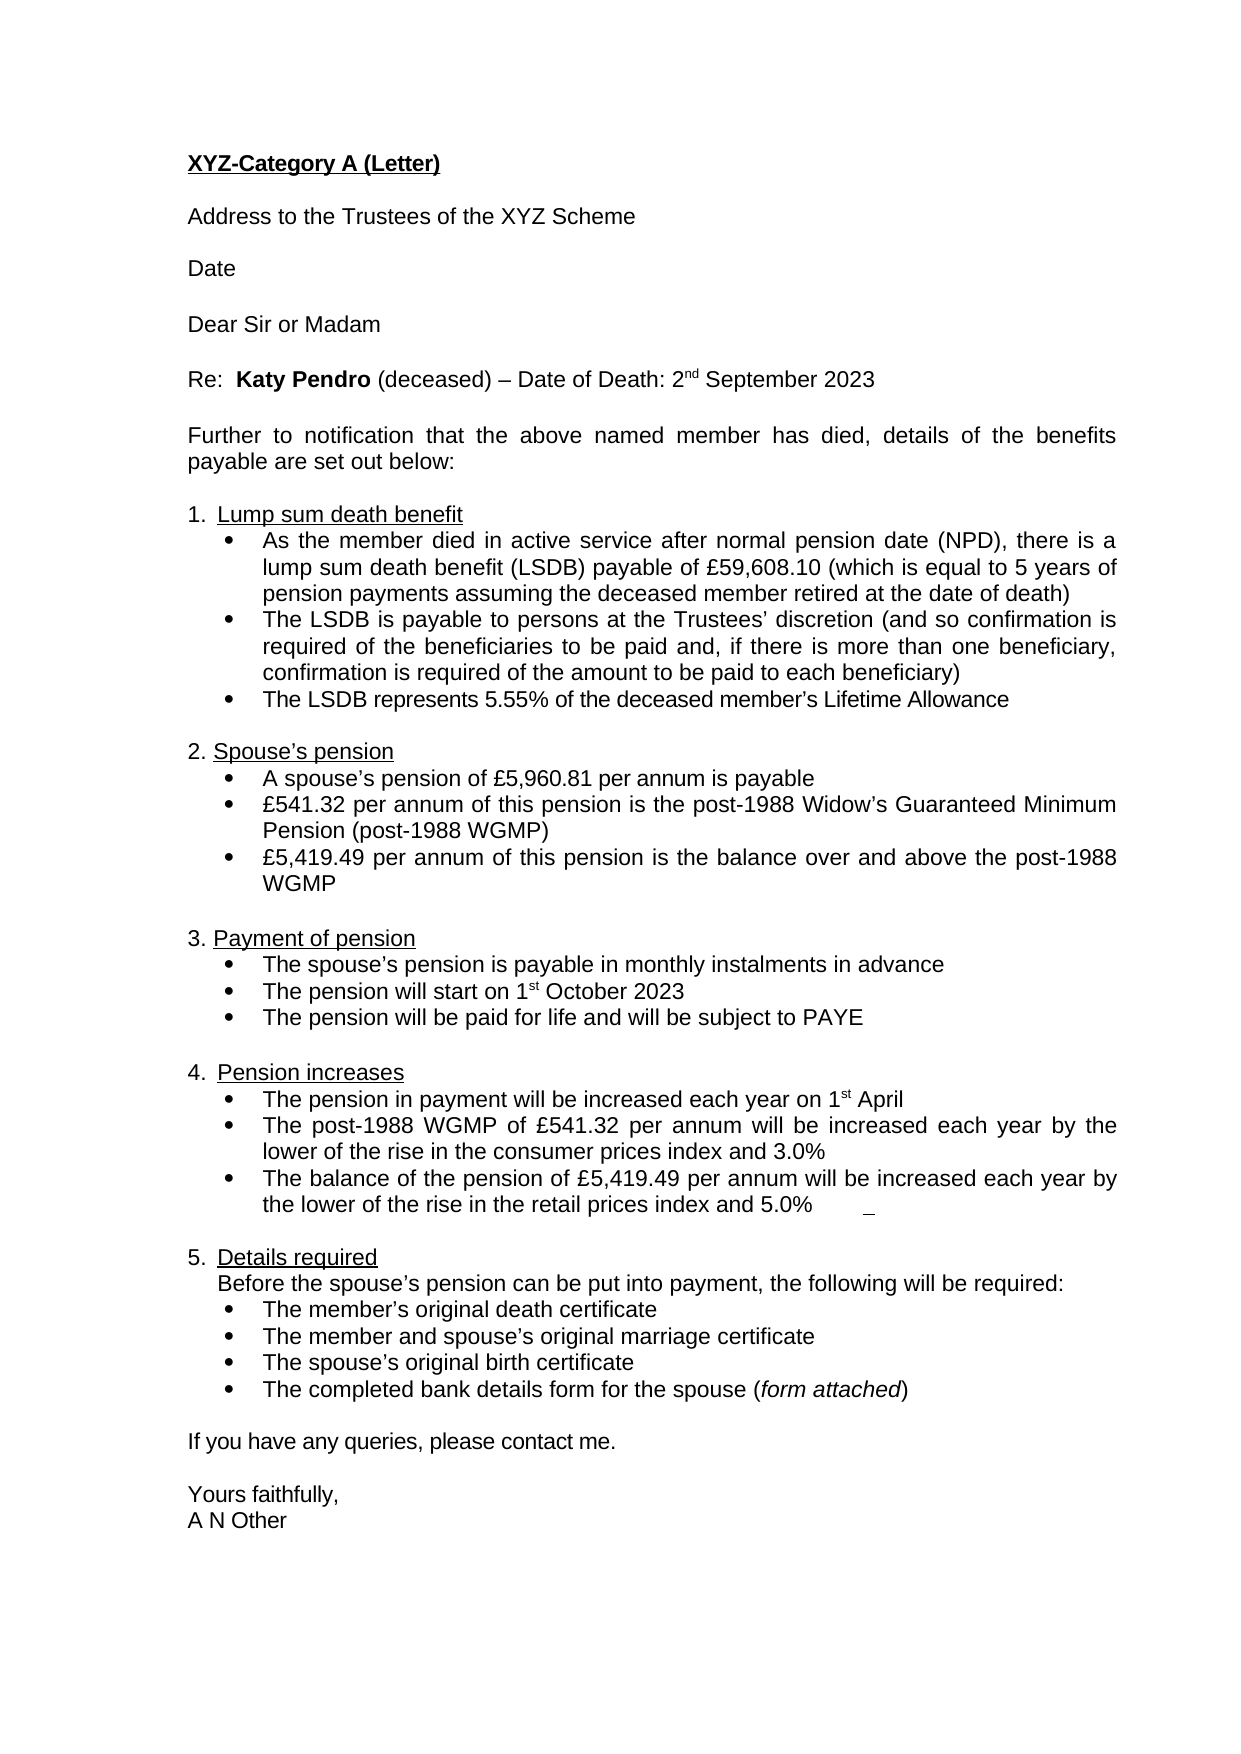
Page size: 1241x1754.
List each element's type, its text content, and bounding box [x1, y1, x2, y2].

list The post-1988 WGMP of £541.32 per annum will be increased each year by the lower of the rise in the consumer prices index and 3.0% [225, 1112, 1118, 1165]
text Yours faithfully, [187, 1481, 1118, 1507]
list Lump sum death benefit [187, 501, 1118, 527]
list As the member died in active service after normal pension date (NPD), there is a lump sum death benefit (LSDB) payable of £59,608.10 (which is equal to 5 years of pension payments assuming the deceased member retired at the date of death) [225, 527, 1118, 606]
list The LSDB is payable to persons at the Trustees’ discretion (and so confirmation is required of the beneficiaries to be paid and, if there is more than one beneficiary, confirmation is required of the amount to be paid to each beneficiary) [225, 606, 1118, 686]
list £5,419.49 per annum of this pension is the balance over and above the post-1988 WGMP [225, 844, 1118, 896]
list The LSDB represents 5.55% of the deceased member’s Lifetime Allowance [225, 686, 1118, 712]
list The pension will start on 1st October 2023 [225, 978, 1118, 1004]
list £541.32 per annum of this pension is the post-1988 Widow’s Guaranteed Minimum Pension (post-1988 WGMP) [225, 791, 1118, 844]
list The member’s original death certificate [225, 1296, 1118, 1323]
text Re: Katy Pendro (deceased) – Date of Death: 2nd September 2023 [187, 366, 1118, 393]
text 3. Payment of pension [187, 925, 1118, 951]
text XYZ-Category A (Letter) [187, 150, 1118, 176]
list A spouse’s pension of £5,960.81 per annum is payable [225, 764, 1118, 791]
text Further to notification that the above named member has died, details of the benefits payable are set out below: [187, 422, 1118, 475]
text 2. Spouse’s pension [187, 712, 1118, 764]
list Details required [187, 1244, 1118, 1270]
list The spouse’s original birth certificate [225, 1349, 1118, 1376]
list The pension in payment will be increased each year on 1st April [225, 1086, 1118, 1112]
text If you have any queries, please contact me. [187, 1428, 1118, 1454]
text Date [187, 255, 1118, 282]
list The member and spouse’s original marriage certificate [225, 1323, 1118, 1349]
list The completed bank details form for the spouse (form attached) [225, 1376, 1118, 1402]
list The balance of the pension of £5,419.49 per annum will be increased each year by the lower of the rise in the retail prices index and 5.0% [225, 1165, 1118, 1217]
text Dear Sir or Madam [187, 311, 1118, 337]
text Before the spouse’s pension can be put into payment, the following will be required: [217, 1270, 1118, 1296]
list Pension increases [187, 1059, 1118, 1086]
list The pension will be paid for life and will be subject to PAYE [225, 1004, 1118, 1059]
text A N Other [187, 1507, 1118, 1534]
list The spouse’s pension is payable in monthly instalments in advance [225, 951, 1118, 978]
text Address to the Trustees of the XYZ Scheme [187, 203, 1118, 229]
